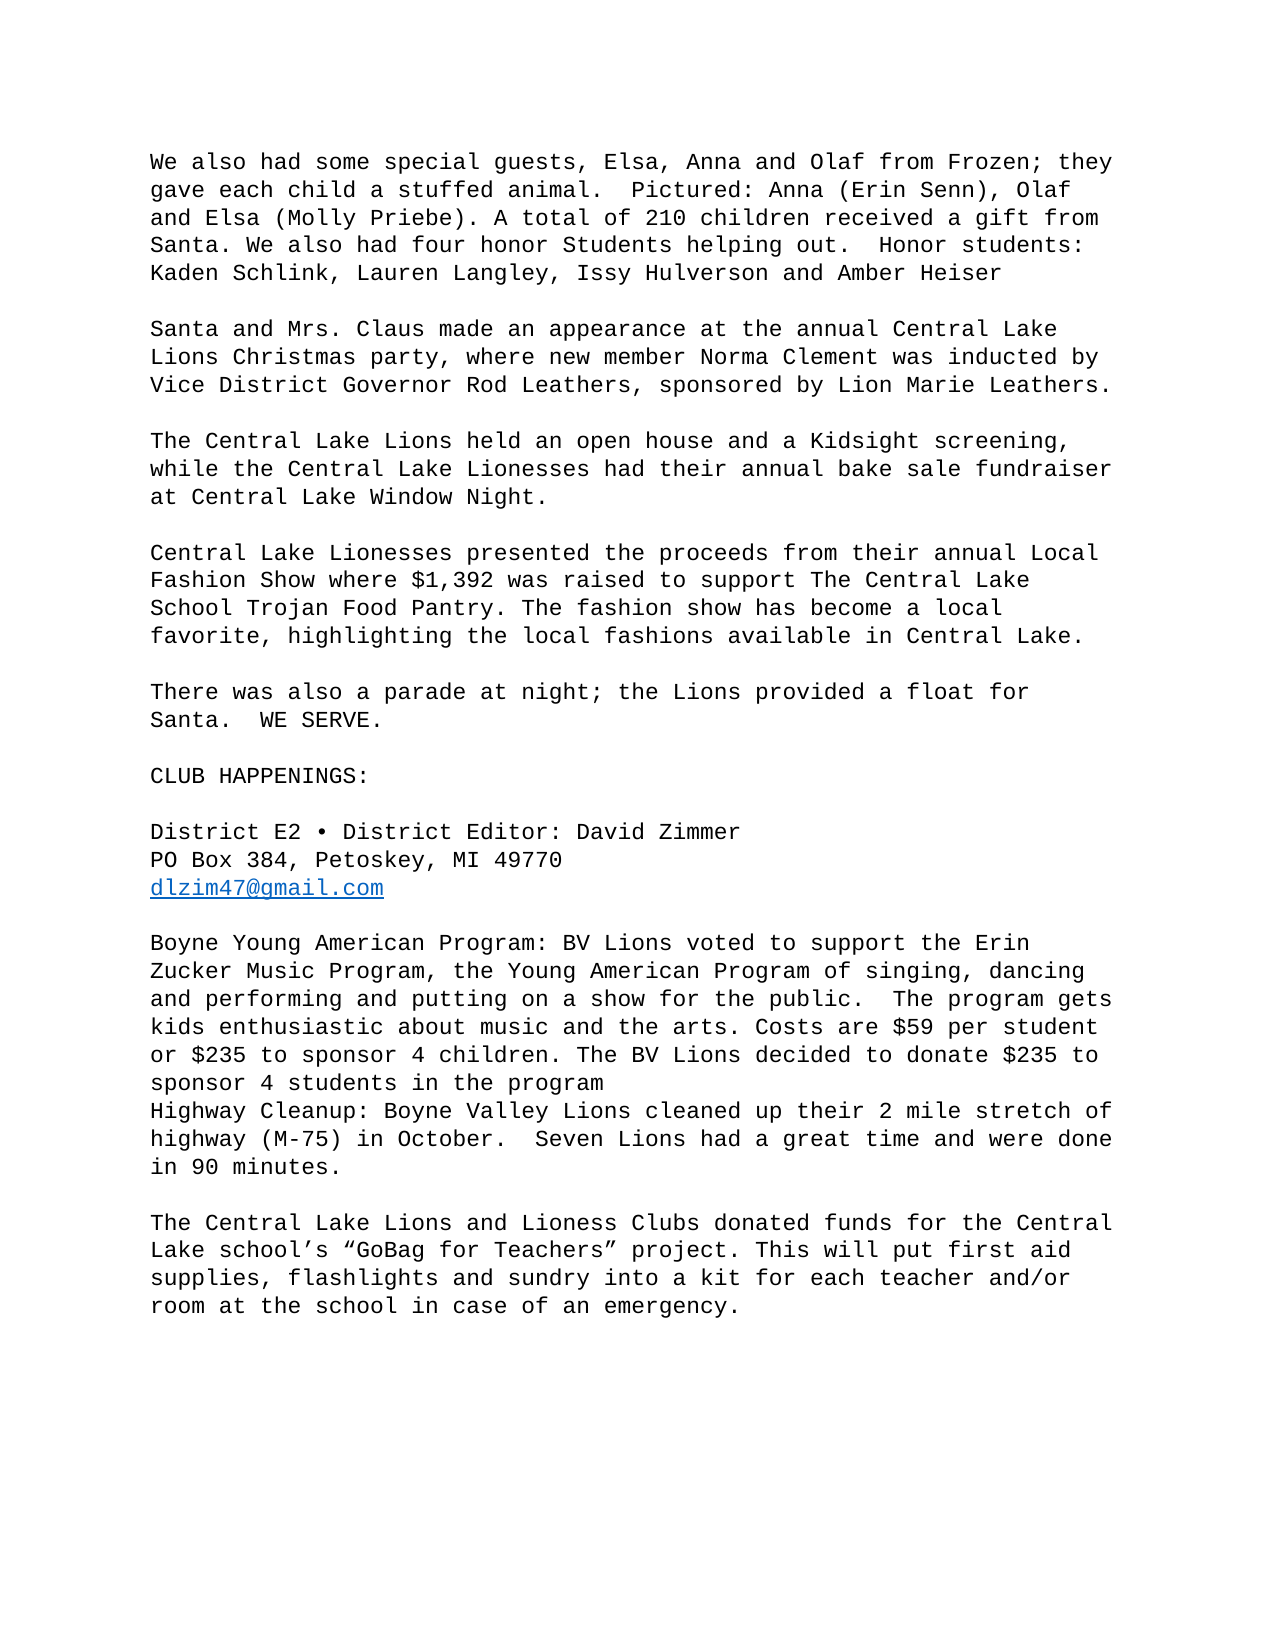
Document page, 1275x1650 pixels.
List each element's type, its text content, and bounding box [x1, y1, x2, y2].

text The Central Lake Lions held an open house and a Kidsight screening, while the Central Lake Lionesses had their annual bake sale fundraiser at Central Lake Window Night. [150, 429, 1125, 511]
text Highway Cleanup: Boyne Valley Lions cleaned up their 2 mile stretch of highway (M-75) in October. Seven Lions had a great time and were done in 90 minutes. [150, 1099, 1125, 1181]
text There was also a parade at night; the Lions provided a float for Santa. WE SERVE. [150, 680, 1125, 734]
text The Central Lake Lions and Lioness Clubs donated funds for the Central Lake school’s “GoBag for Teachers” project. This will put first aid supplies, flashlights and sundry into a kit for each teacher and/or room at the school in case of an emergency. [150, 1211, 1125, 1321]
text Santa and Mrs. Claus made an appearance at the annual Central Lake Lions Christmas party, where new member Norma Clement was inducted by Vice District Governor Rod Leathers, sponsored by Lion Marie Leathers. [150, 317, 1125, 399]
text District E2 • District Editor: David Zimmer [150, 820, 1125, 846]
text We also had some special guests, Elsa, Anna and Olaf from Frozen; they gave each child a stuffed animal. Pictured: Anna (Erin Senn), Olaf and Elsa (Molly Priebe). A total of 210 children received a gift from Santa. We also had four honor Students helping out. Honor students: Kaden Schlink, Lauren Langley, Issy Hulverson and Amber Heiser [150, 150, 1125, 288]
text PO Box 384, Petoskey, MI 49770 [150, 848, 1125, 874]
text Boyne Young American Program: BV Lions voted to support the Erin Zucker Music Program, the Young American Program of singing, dancing and performing and putting on a show for the public. The program gets kids enthusiastic about music and the arts. Costs are $59 per student or $235 to sponsor 4 children. The BV Lions decided to donate $235 to sponsor 4 students in the program [150, 932, 1125, 1097]
text Central Lake Lionesses presented the proceeds from their annual Local Fashion Show where $1,392 was raised to support The Central Lake School Trojan Food Pantry. The fashion show has become a local favorite, highlighting the local fashions available in Central Lake. [150, 541, 1125, 651]
text dlzim47@gmail.com [150, 876, 1125, 902]
text CLUB HAPPENINGS: [150, 764, 1125, 790]
